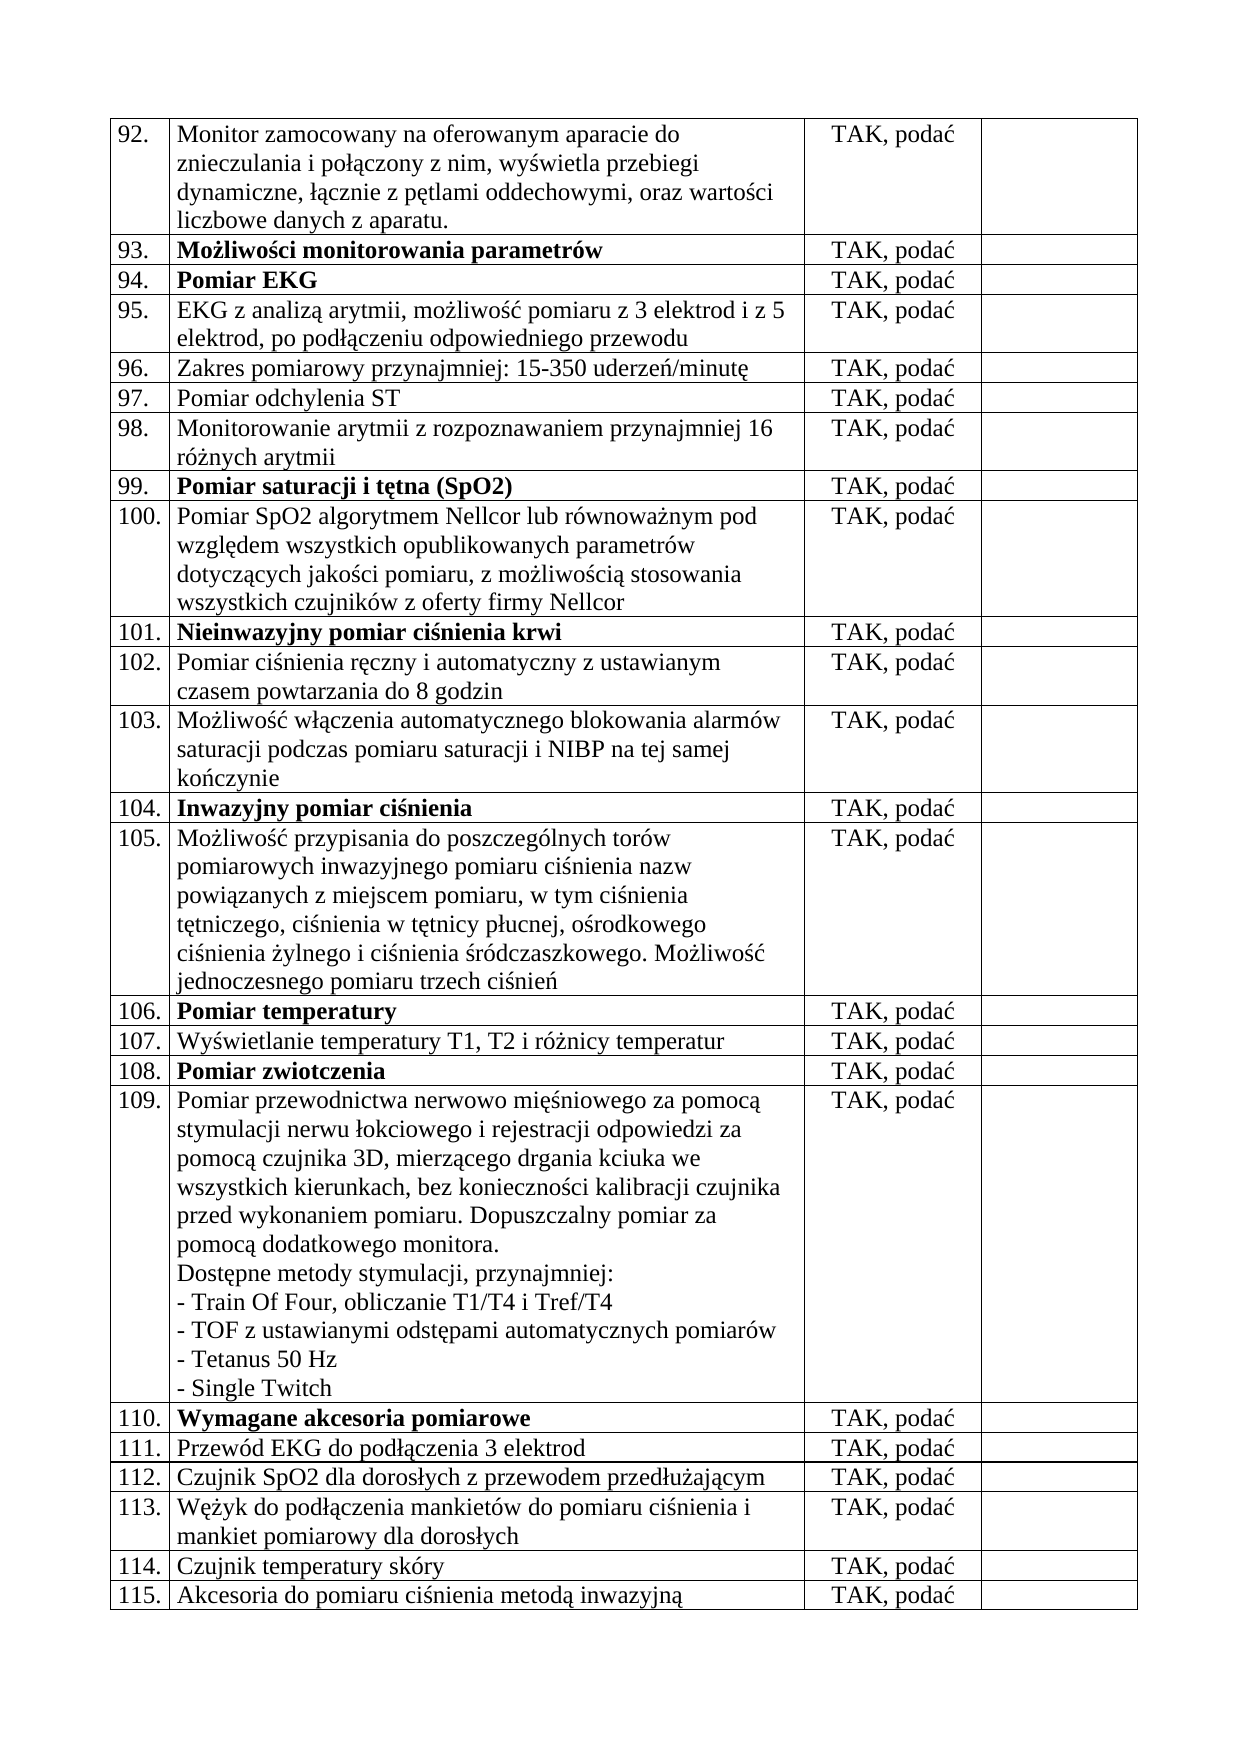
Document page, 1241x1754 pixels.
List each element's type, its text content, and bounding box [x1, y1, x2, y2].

table_cell [111, 647, 169, 704]
table_cell TAK, podać [805, 383, 981, 412]
table_cell [982, 1463, 1137, 1491]
table_cell [982, 1403, 1137, 1432]
table_cell [111, 1551, 169, 1579]
table_cell Pomiar EKG [170, 265, 804, 294]
table_cell [982, 413, 1137, 470]
table_cell TAK, podać [805, 1551, 981, 1579]
table_cell [111, 295, 169, 352]
table_cell Pomiar temperatury [170, 996, 804, 1025]
table_cell [982, 706, 1137, 792]
table_cell Czujnik SpO2 dla dorosłych z przewodem przedłużającym [170, 1463, 804, 1491]
table_cell [111, 1086, 169, 1402]
table_cell [982, 295, 1137, 352]
table_cell TAK, podać [805, 235, 981, 264]
table_cell TAK, podać [805, 793, 981, 822]
table_cell [982, 1581, 1137, 1609]
table_cell Możliwość przypisania do poszczególnych torów pomiarowych inwazyjnego pomiaru ciśnienia nazw powiązanych z miejscem pomiaru, w tym ciśnienia tętniczego, ciśnienia w tętnicy płucnej, ośrodkowego ciśnienia żylnego i ciśnienia śródczaszkowego. Możliwość jednoczesnego pomiaru trzech ciśnień [170, 823, 804, 995]
table_cell Możliwość włączenia automatycznego blokowania alarmów saturacji podczas pomiaru saturacji i NIBP na tej samej kończynie [170, 706, 804, 792]
table_cell Wyświetlanie temperatury T1, T2 i różnicy temperatur [170, 1026, 804, 1055]
table_cell [982, 996, 1137, 1025]
table_cell [111, 235, 169, 264]
table_cell [111, 353, 169, 382]
table_cell TAK, podać [805, 471, 981, 500]
table_cell TAK, podać [805, 647, 981, 704]
table_cell TAK, podać [805, 1492, 981, 1550]
table_cell TAK, podać [805, 1056, 981, 1084]
table_cell [982, 823, 1137, 995]
table_cell TAK, podać [805, 295, 981, 352]
table_cell Zakres pomiarowy przynajmniej: 15-350 uderzeń/minutę [170, 353, 804, 382]
table_cell TAK, podać [805, 1026, 981, 1055]
table_cell [111, 471, 169, 500]
table_cell [982, 617, 1137, 646]
table_cell [982, 1086, 1137, 1402]
table_cell [982, 265, 1137, 294]
table_cell TAK, podać [805, 1581, 981, 1609]
table_cell TAK, podać [805, 1403, 981, 1432]
table_cell TAK, podać [805, 1463, 981, 1491]
table_cell Nieinwazyjny pomiar ciśnienia krwi [170, 617, 804, 646]
table_cell Pomiar saturacji i tętna (SpO2) [170, 471, 804, 500]
table_cell TAK, podać [805, 413, 981, 470]
table_cell TAK, podać [805, 353, 981, 382]
table_cell [111, 119, 169, 234]
table_cell Wymagane akcesoria pomiarowe [170, 1403, 804, 1432]
table_cell Czujnik temperatury skóry [170, 1551, 804, 1579]
table_cell [982, 1056, 1137, 1084]
table_cell [111, 413, 169, 470]
table_cell TAK, podać [805, 1433, 981, 1461]
table_cell [111, 793, 169, 822]
table_cell [982, 647, 1137, 704]
table_cell [982, 383, 1137, 412]
table_cell Monitorowanie arytmii z rozpoznawaniem przynajmniej 16 różnych arytmii [170, 413, 804, 470]
table_cell Przewód EKG do podłączenia 3 elektrod [170, 1433, 804, 1461]
table_cell Pomiar zwiotczenia [170, 1056, 804, 1084]
table_cell TAK, podać [805, 706, 981, 792]
table_cell Pomiar ciśnienia ręczny i automatyczny z ustawianym czasem powtarzania do 8 godzin [170, 647, 804, 704]
table_cell [111, 1492, 169, 1550]
table_cell [111, 1581, 169, 1609]
table_cell Pomiar przewodnictwa nerwowo mięśniowego za pomocą stymulacji nerwu łokciowego i rejestracji odpowiedzi za pomocą czujnika 3D, mierzącego drgania kciuka we wszystkich kierunkach, bez konieczności kalibracji czujnika przed wykonaniem pomiaru. Dopuszczalny pomiar za pomocą dodatkowego monitora. Dostępne metody stymulacji, przynajmniej: - Train Of Four, obliczanie T1/T4 i Tref/T4 - TOF z ustawianymi odstępami automatycznych pomiarów - Tetanus 50 Hz - Single Twitch [170, 1086, 804, 1402]
table_cell [111, 823, 169, 995]
table_cell Pomiar SpO2 algorytmem Nellcor lub równoważnym pod względem wszystkich opublikowanych parametrów dotyczących jakości pomiaru, z możliwością stosowania wszystkich czujników z oferty firmy Nellcor [170, 501, 804, 616]
table_cell Wężyk do podłączenia mankietów do pomiaru ciśnienia i mankiet pomiarowy dla dorosłych [170, 1492, 804, 1550]
table_cell [982, 1492, 1137, 1550]
table_cell [111, 1403, 169, 1432]
table_cell [982, 471, 1137, 500]
table_cell [111, 1433, 169, 1461]
table_cell [982, 793, 1137, 822]
table_cell TAK, podać [805, 823, 981, 995]
table_cell [111, 996, 169, 1025]
table_cell TAK, podać [805, 996, 981, 1025]
table_cell [982, 235, 1137, 264]
table_cell [111, 265, 169, 294]
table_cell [170, 1581, 804, 1609]
table_cell TAK, podać [805, 617, 981, 646]
table_cell [982, 353, 1137, 382]
table_cell [111, 383, 169, 412]
table_cell [111, 1056, 169, 1084]
table_cell [982, 1551, 1137, 1579]
table_cell [982, 119, 1137, 234]
table_cell Monitor zamocowany na oferowanym aparacie do znieczulania i połączony z nim, wyświetla przebiegi dynamiczne, łącznie z pętlami oddechowymi, oraz wartości liczbowe danych z aparatu. [170, 119, 804, 234]
table_cell [111, 1463, 169, 1491]
table_cell Pomiar odchylenia ST [170, 383, 804, 412]
table_cell Inwazyjny pomiar ciśnienia [170, 793, 804, 822]
table_cell [111, 501, 169, 616]
table_cell TAK, podać [805, 119, 981, 234]
table_cell [111, 706, 169, 792]
table_cell TAK, podać [805, 501, 981, 616]
table_cell [982, 1433, 1137, 1461]
table_cell [982, 501, 1137, 616]
table_cell TAK, podać [805, 1086, 981, 1402]
table_cell [982, 1026, 1137, 1055]
table_cell [111, 617, 169, 646]
table_cell TAK, podać [805, 265, 981, 294]
table_cell EKG z analizą arytmii, możliwość pomiaru z 3 elektrod i z 5 elektrod, po podłączeniu odpowiedniego przewodu [170, 295, 804, 352]
table_cell Możliwości monitorowania parametrów [170, 235, 804, 264]
table_cell [111, 1026, 169, 1055]
